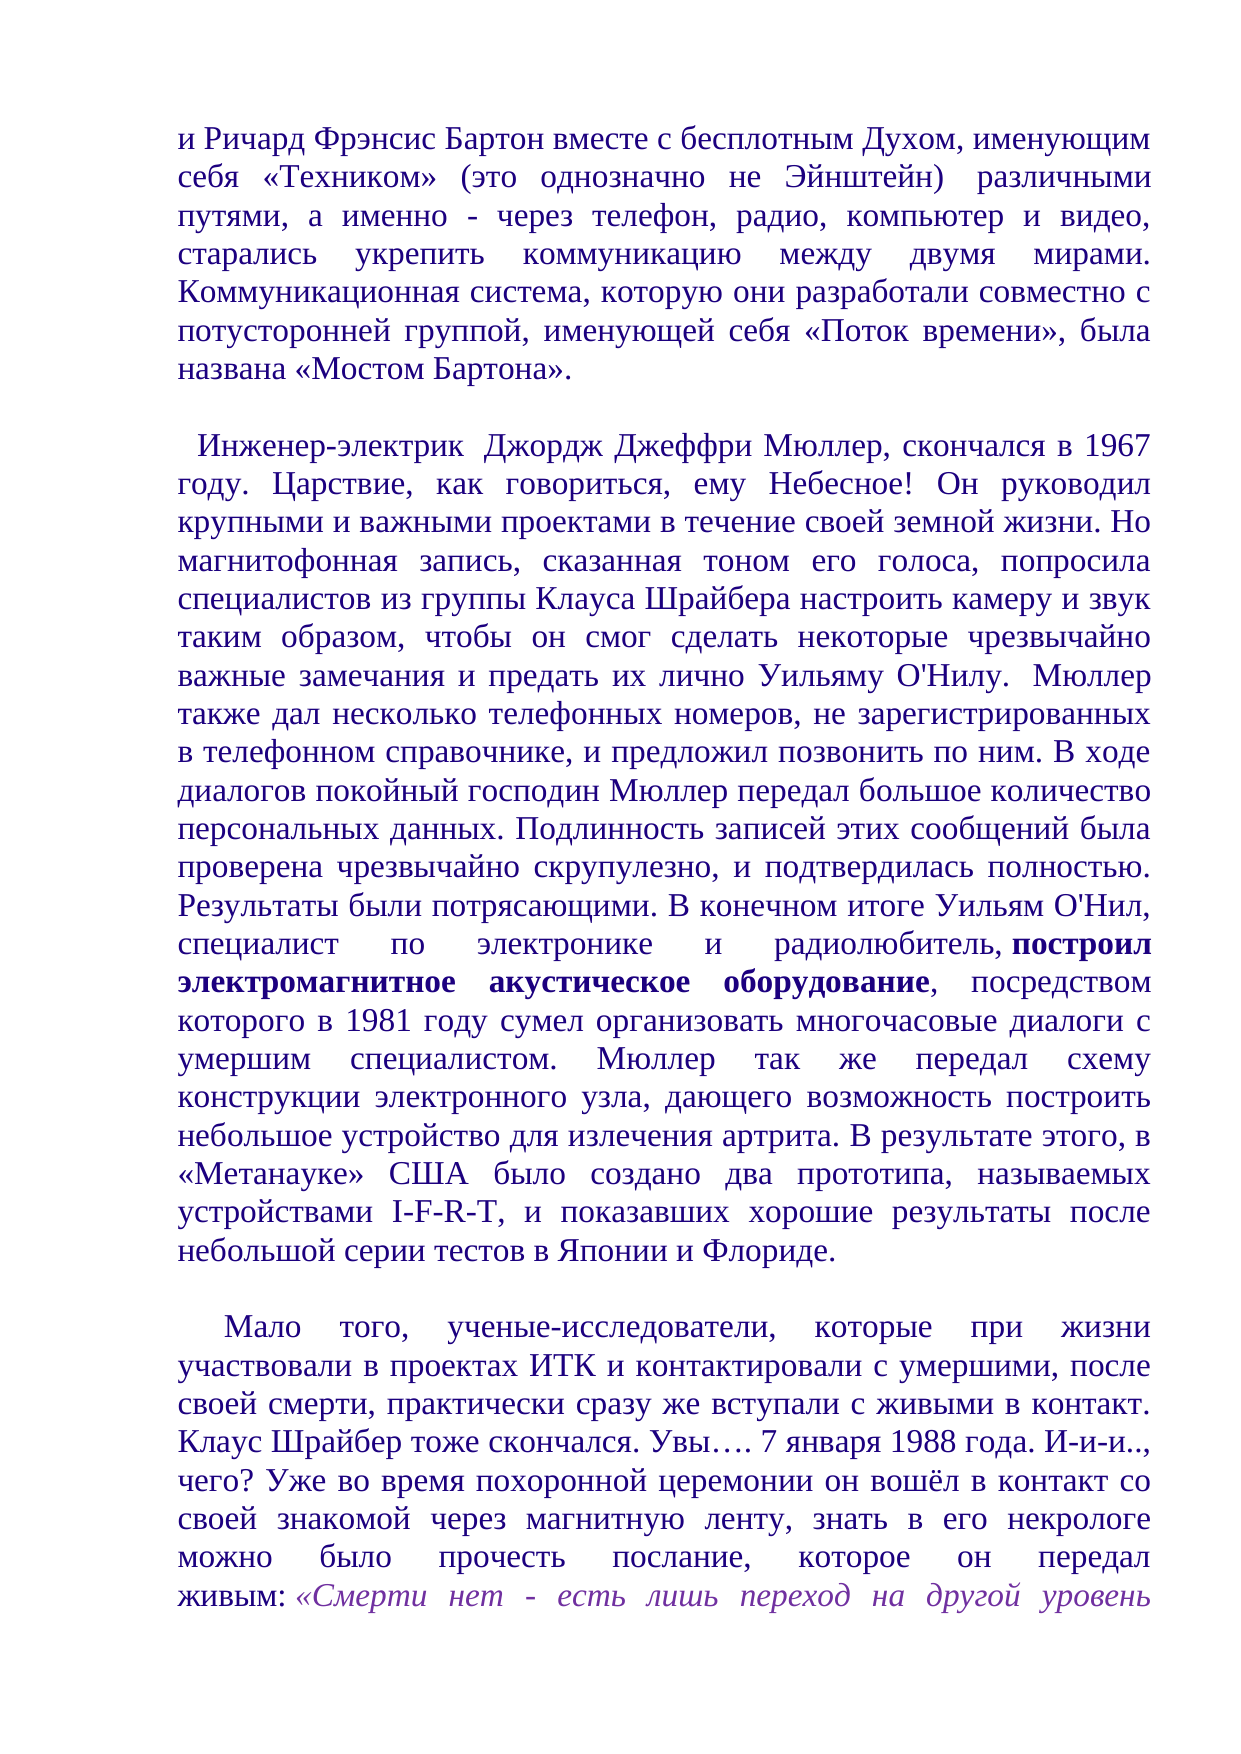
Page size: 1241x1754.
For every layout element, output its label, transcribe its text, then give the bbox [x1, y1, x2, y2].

text Инженер-электрик Джордж Джеффри Мюллер, скончался в 1967 году. Царствие, как говориться, ему Небесное! Он руководил крупными и важными проектами в течение своей земной жизни. Но магнитофонная запись, сказанная тоном его голоса, попросила специалистов из группы Клауса Шрайбера настроить камеру и звук таким образом, чтобы он смог сделать некоторые чрезвычайно важные замечания и предать их лично Уильяму О'Нилу. Мюллер также дал несколько телефонных номеров, не зарегистрированных в телефонном справочнике, и предложил позвонить по ним. В ходе диалогов покойный господин Мюллер передал большое количество персональных данных. Подлинность записей этих сообщений была проверена чрезвычайно скрупулезно, и подтвердилась полностью. Результаты были потрясающими. В конечном итоге Уильям О'Нил, специалист по электронике и радиолюбитель, построил электромагнитное акустическое оборудование, посредством которого в 1981 году сумел организовать многочасовые диалоги с умершим специалистом. Мюллер так же передал схему конструкции электронного узла, дающего возможность построить небольшое устройство для излечения артрита. В результате этого, в «Метанауке» США было создано два прототипа, называемых устройствами I-F-R-T, и показавших хорошие результаты после небольшой серии тестов в Японии и Флориде. [177, 425, 1152, 1268]
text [177, 1306, 1152, 1613]
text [177, 118, 1152, 386]
